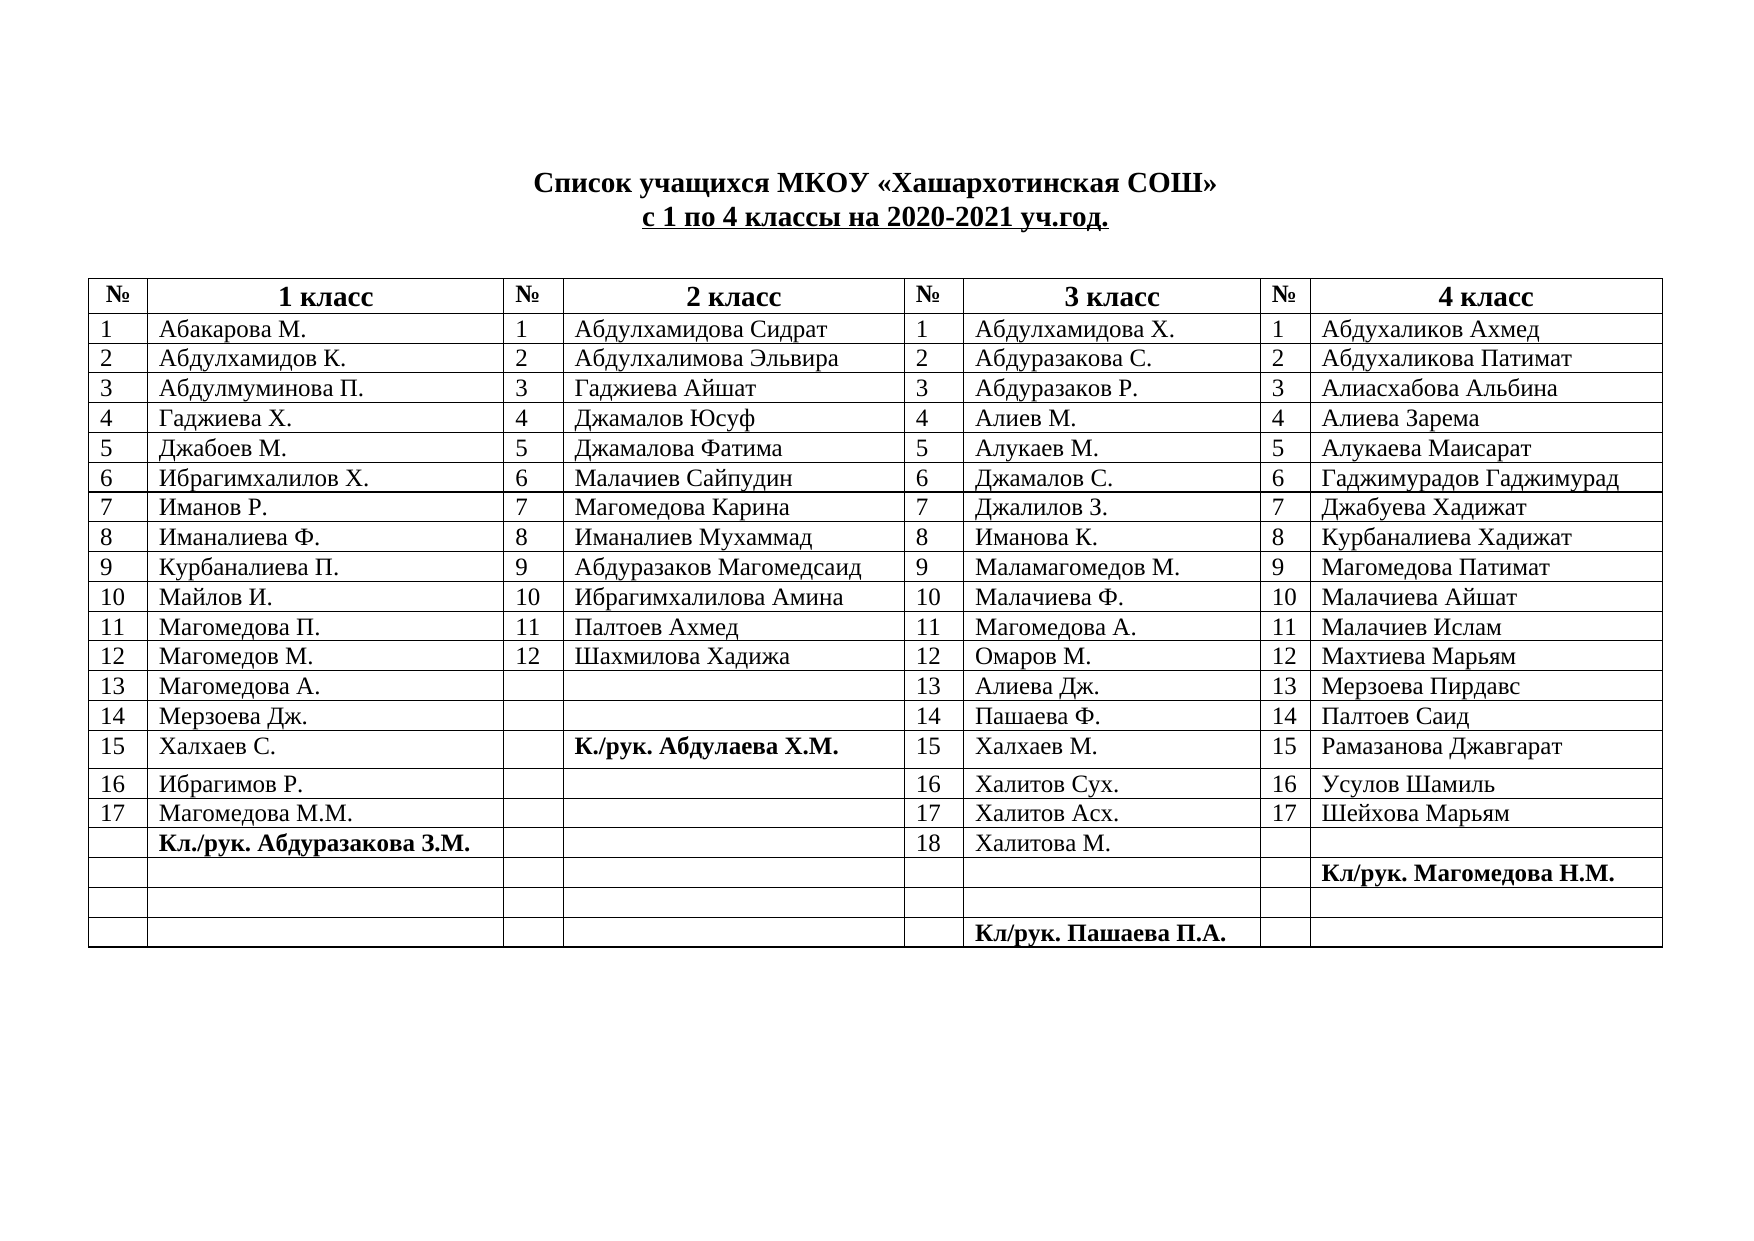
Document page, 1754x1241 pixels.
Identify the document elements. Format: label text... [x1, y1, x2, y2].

table_cell [905, 918, 963, 946]
table_cell 4 класс [1311, 279, 1662, 313]
table_cell Иманов Р. [148, 493, 503, 521]
table_cell 8 [89, 522, 147, 551]
table_cell Джабоев М. [148, 433, 503, 462]
table_cell 4 [1261, 403, 1310, 432]
table_cell 5 [504, 433, 563, 462]
table_cell [1261, 858, 1310, 887]
table_cell [564, 701, 904, 730]
table_cell Абдулхамидова Х. [964, 314, 1260, 342]
table_cell № [89, 279, 147, 313]
table_cell 17 [1261, 799, 1310, 827]
table_cell 15 [89, 731, 147, 768]
table_cell Джалилов З. [964, 493, 1260, 521]
table_cell № [905, 279, 963, 313]
table_cell [564, 888, 904, 917]
table_cell Рамазанова Джавгарат [1311, 731, 1662, 768]
table_cell Курбаналиева Хадижат [1311, 522, 1662, 551]
table_cell Халитова М. [964, 828, 1260, 857]
table_cell Шахмилова Хадижа [564, 641, 904, 670]
table_cell 1 класс [148, 279, 503, 313]
table_cell Ибрагимхалилова Амина [564, 582, 904, 611]
table_cell Джамалов Юсуф [564, 403, 904, 432]
table_cell [564, 828, 904, 857]
table_cell [564, 799, 904, 827]
table_cell № [1261, 279, 1310, 313]
table_cell 14 [89, 701, 147, 730]
table_cell 4 [905, 403, 963, 432]
table_cell 17 [905, 799, 963, 827]
table_cell 13 [905, 671, 963, 700]
table_cell Магомедова П. [148, 612, 503, 640]
table_cell 14 [905, 701, 963, 730]
table_cell Джабуева Хадижат [1311, 493, 1662, 521]
table_cell Халхаев М. [964, 731, 1260, 768]
table_cell 7 [905, 493, 963, 521]
table_cell [1311, 888, 1662, 917]
table_cell Абдулхамидова Сидрат [564, 314, 904, 342]
table_cell 8 [1261, 522, 1310, 551]
table_cell 6 [1261, 463, 1310, 491]
table_cell 4 [89, 403, 147, 432]
table_cell Алиев М. [964, 403, 1260, 432]
table_cell 2 класс [564, 279, 904, 313]
table_cell [964, 858, 1260, 887]
table_cell 15 [905, 731, 963, 768]
table_cell Кл/рук. Пашаева П.А. [964, 918, 1260, 946]
table_cell 10 [89, 582, 147, 611]
table_cell Омаров М. [964, 641, 1260, 670]
table_cell [564, 918, 904, 946]
table_cell 12 [89, 641, 147, 670]
table_cell 14 [1261, 701, 1310, 730]
table_cell 11 [504, 612, 563, 640]
table_cell [564, 671, 904, 700]
table_cell Халитов Сух. [964, 769, 1260, 797]
table_cell 3 класс [964, 279, 1260, 313]
table_header Список учащихся МКОУ «Хашархотинская СОШ» с 1 по 4 классы на 2020-2021 уч.год. [89, 165, 1662, 278]
table_cell [89, 918, 147, 946]
table_cell Майлов И. [148, 582, 503, 611]
table_cell [504, 799, 563, 827]
table_cell [504, 858, 563, 887]
table_cell Абдуразаков Р. [964, 373, 1260, 402]
table_cell 15 [1261, 731, 1310, 768]
table_cell 1 [905, 314, 963, 342]
table_cell Маламагомедов М. [964, 552, 1260, 581]
table_cell Алиасхабова Альбина [1311, 373, 1662, 402]
table_cell 2 [504, 344, 563, 372]
table_cell Иманалиева Ф. [148, 522, 503, 551]
table_cell Абдухаликов Ахмед [1311, 314, 1662, 342]
table_cell 6 [504, 463, 563, 491]
table_cell Мерзоева Пирдавс [1311, 671, 1662, 700]
table_cell Малачиев Ислам [1311, 612, 1662, 640]
table_cell 3 [905, 373, 963, 402]
table_cell 16 [1261, 769, 1310, 797]
table_cell [148, 858, 503, 887]
table_cell 13 [89, 671, 147, 700]
table_cell [905, 888, 963, 917]
table_cell [504, 731, 563, 768]
table_cell Гаджимурадов Гаджимурад [1311, 463, 1662, 491]
table_cell 10 [1261, 582, 1310, 611]
table_cell Алукаев М. [964, 433, 1260, 462]
table_cell 3 [504, 373, 563, 402]
table_cell Абдулмуминова П. [148, 373, 503, 402]
table_cell 11 [89, 612, 147, 640]
table_cell 3 [89, 373, 147, 402]
table_cell 7 [504, 493, 563, 521]
table_cell Джамалова Фатима [564, 433, 904, 462]
table_cell Малачиева Айшат [1311, 582, 1662, 611]
table_cell Кл/рук. Магомедова Н.М. [1311, 858, 1662, 887]
table_cell К./рук. Абдулаева Х.М. [564, 731, 904, 768]
table_cell 9 [89, 552, 147, 581]
table_cell 5 [89, 433, 147, 462]
table_cell [504, 769, 563, 797]
table_cell 5 [1261, 433, 1310, 462]
table_cell [905, 858, 963, 887]
table_cell [964, 888, 1260, 917]
table_cell [89, 828, 147, 857]
table_cell [504, 671, 563, 700]
table_cell 2 [89, 344, 147, 372]
table_cell Кл./рук. Абдуразакова З.М. [148, 828, 503, 857]
table_cell [89, 858, 147, 887]
table_cell Алиева Дж. [964, 671, 1260, 700]
table_cell 12 [905, 641, 963, 670]
table_cell 17 [89, 799, 147, 827]
table_cell Абдуразакова С. [964, 344, 1260, 372]
table_cell 11 [1261, 612, 1310, 640]
table_cell Курбаналиева П. [148, 552, 503, 581]
table_cell [89, 888, 147, 917]
table_cell [1261, 828, 1310, 857]
table_cell Малачиев Сайпудин [564, 463, 904, 491]
table_cell Халитов Асх. [964, 799, 1260, 827]
table_cell 1 [1261, 314, 1310, 342]
table_cell [1311, 918, 1662, 946]
table_cell [148, 888, 503, 917]
table_cell 9 [1261, 552, 1310, 581]
table_cell [1311, 828, 1662, 857]
table_cell Иманалиев Мухаммад [564, 522, 904, 551]
table_cell Абдулхалимова Эльвира [564, 344, 904, 372]
table_cell Магомедова М.М. [148, 799, 503, 827]
table_cell Мерзоева Дж. [148, 701, 503, 730]
table_cell 8 [905, 522, 963, 551]
table_cell 16 [89, 769, 147, 797]
table_cell Ибрагимов Р. [148, 769, 503, 797]
table_cell [564, 858, 904, 887]
table_cell Махтиева Марьям [1311, 641, 1662, 670]
table_cell [504, 701, 563, 730]
table_cell Пашаева Ф. [964, 701, 1260, 730]
table_cell Абдулхамидов К. [148, 344, 503, 372]
table_cell Палтоев Ахмед [564, 612, 904, 640]
table_cell 8 [504, 522, 563, 551]
table_cell Магомедова А. [148, 671, 503, 700]
table_cell Гаджиева Айшат [564, 373, 904, 402]
table_cell [504, 918, 563, 946]
table_cell 13 [1261, 671, 1310, 700]
table_cell [504, 888, 563, 917]
table_cell 18 [905, 828, 963, 857]
table_cell Абдуразаков Магомедсаид [564, 552, 904, 581]
table_cell Иманова К. [964, 522, 1260, 551]
table_cell Алиева Зарема [1311, 403, 1662, 432]
table_cell 10 [905, 582, 963, 611]
table_cell Халхаев С. [148, 731, 503, 768]
table_cell Малачиева Ф. [964, 582, 1260, 611]
table_cell 1 [504, 314, 563, 342]
table_cell Абдухаликова Патимат [1311, 344, 1662, 372]
table_cell Усулов Шамиль [1311, 769, 1662, 797]
table_cell Шейхова Марьям [1311, 799, 1662, 827]
table_cell [1261, 888, 1310, 917]
table_cell 6 [89, 463, 147, 491]
table_cell Магомедова А. [964, 612, 1260, 640]
table_cell 6 [905, 463, 963, 491]
table_cell 2 [1261, 344, 1310, 372]
table_cell 16 [905, 769, 963, 797]
table_cell 9 [905, 552, 963, 581]
table_cell [1261, 918, 1310, 946]
table_cell 3 [1261, 373, 1310, 402]
table_cell 1 [89, 314, 147, 342]
table_cell 11 [905, 612, 963, 640]
table_cell 2 [905, 344, 963, 372]
table_cell Ибрагимхалилов Х. [148, 463, 503, 491]
table_cell [564, 769, 904, 797]
table_cell [504, 828, 563, 857]
table_cell Джамалов С. [964, 463, 1260, 491]
table_cell [148, 918, 503, 946]
table_cell Гаджиева Х. [148, 403, 503, 432]
table_cell 7 [1261, 493, 1310, 521]
table_cell Магомедова Патимат [1311, 552, 1662, 581]
table_cell Магомедова Карина [564, 493, 904, 521]
table_cell 10 [504, 582, 563, 611]
table_cell 4 [504, 403, 563, 432]
table_cell № [504, 279, 563, 313]
table_cell Магомедов М. [148, 641, 503, 670]
table_cell 12 [1261, 641, 1310, 670]
table_cell 7 [89, 493, 147, 521]
table_cell Алукаева Маисарат [1311, 433, 1662, 462]
table_cell 5 [905, 433, 963, 462]
table_cell Абакарова М. [148, 314, 503, 342]
table_cell 12 [504, 641, 563, 670]
table_cell 9 [504, 552, 563, 581]
table_cell Палтоев Саид [1311, 701, 1662, 730]
